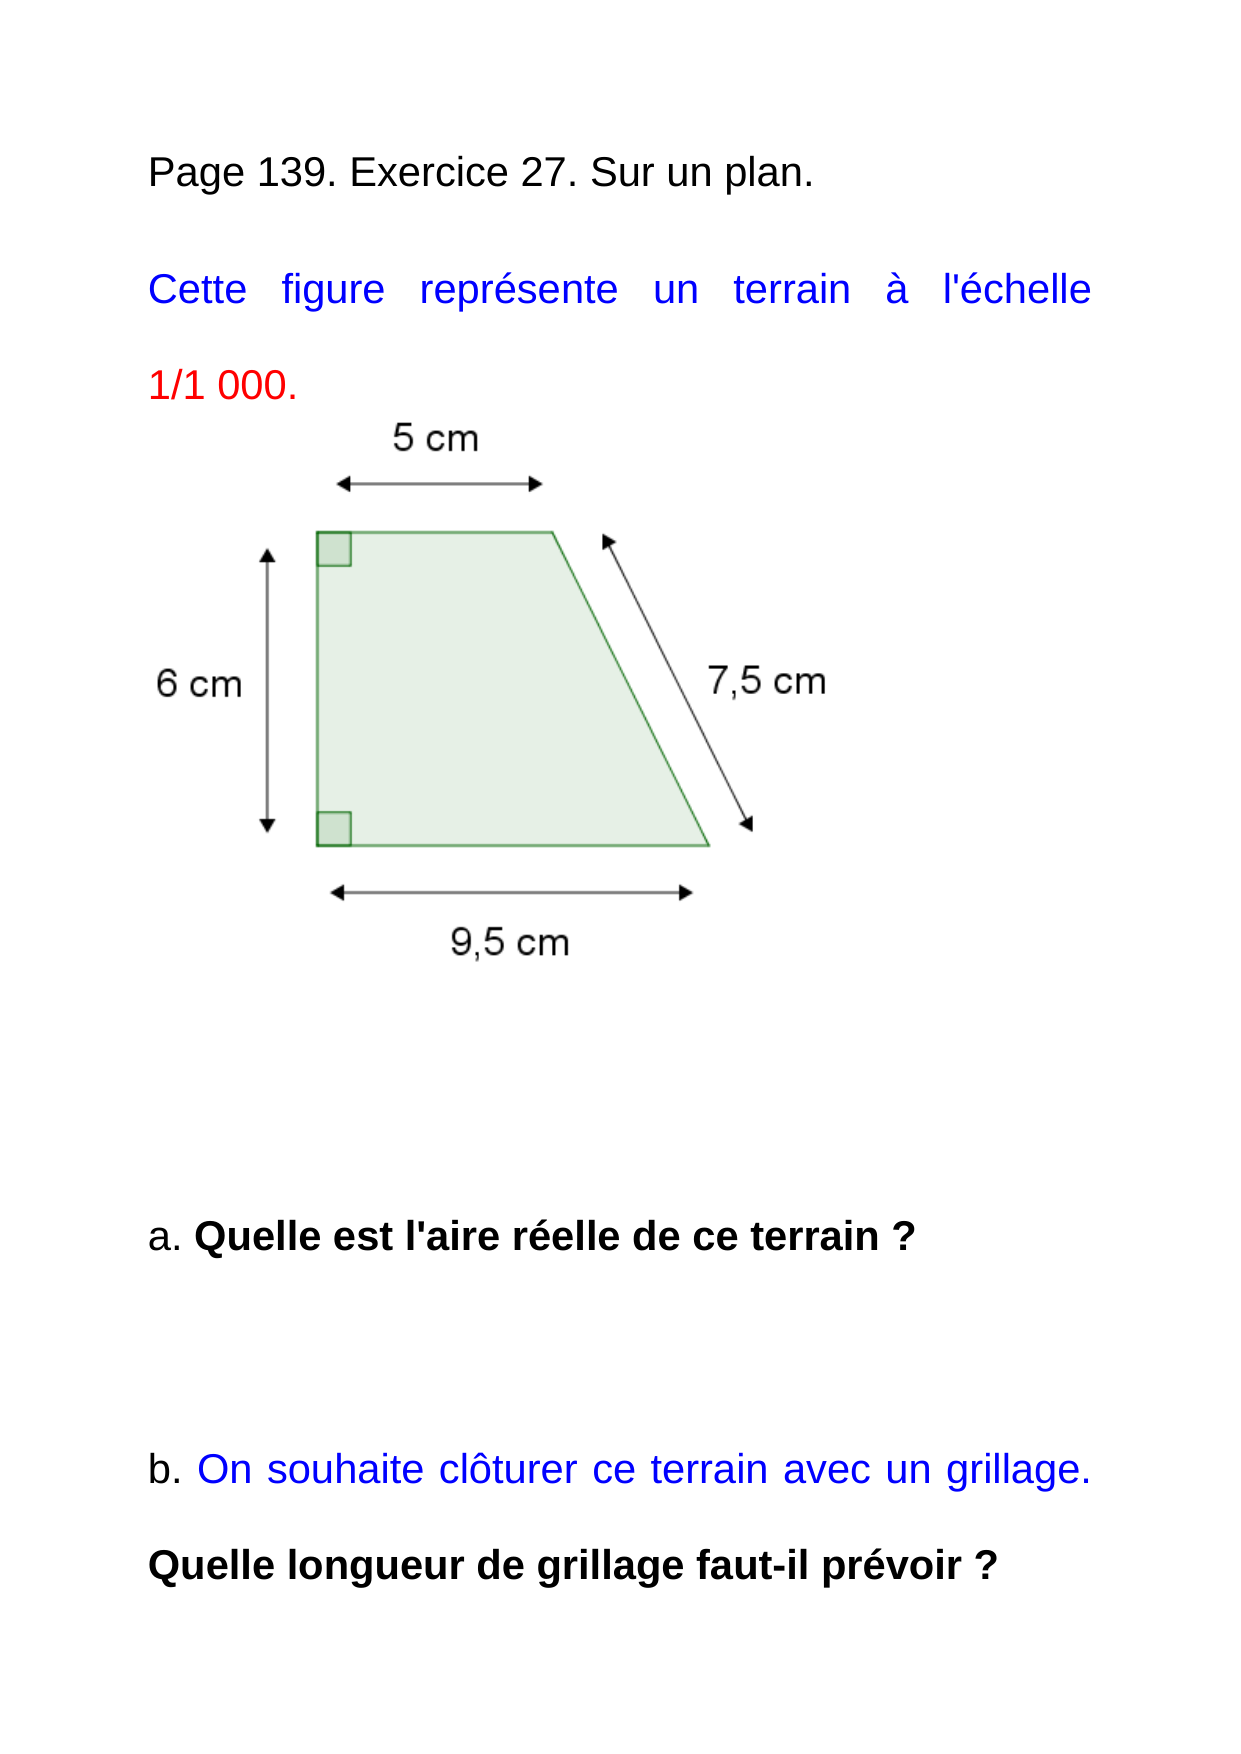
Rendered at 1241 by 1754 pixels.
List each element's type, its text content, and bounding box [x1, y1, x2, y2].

text Cette figure représente un terrain à l'échelle 1/1 000. [148, 264, 1093, 408]
text b. On souhaite clôturer ce terrain avec un grillage. Quelle longueur de grillage faut-il prévoir ? [148, 1445, 1093, 1589]
text Page 139. Exercice 27. Sur un plan. [148, 148, 1093, 196]
text a. Quelle est l'aire réelle de ce terrain ? [148, 1212, 1093, 1259]
